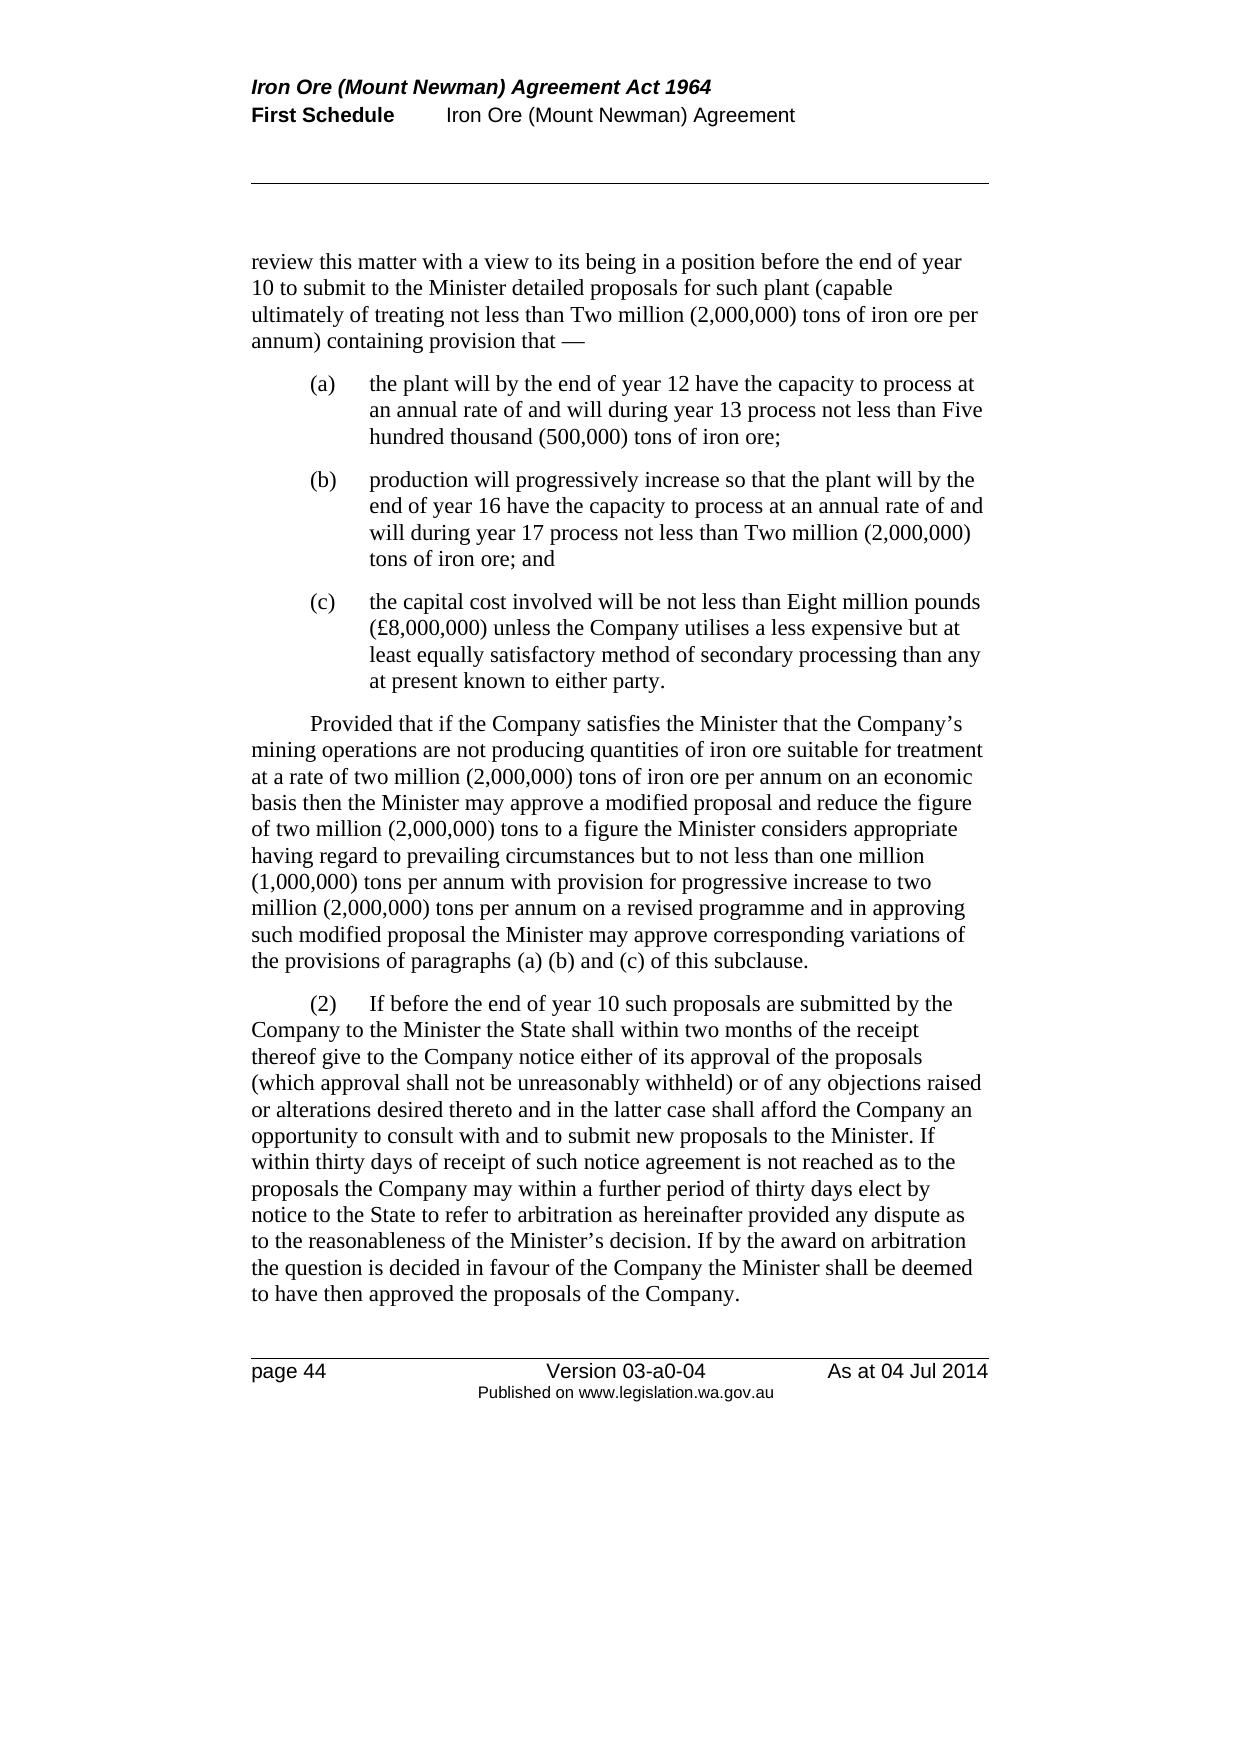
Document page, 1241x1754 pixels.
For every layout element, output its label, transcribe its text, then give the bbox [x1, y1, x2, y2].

text (b) production will progressively increase so that the plant will by the end of year 16 have the capacity to process at an annual rate of and will during year 17 process not less than Two million (2,000,000) tons of iron ore; and [251, 466, 989, 571]
text Provided that if the Company satisfies the Minister that the Company’s mining operations are not producing quantities of iron ore suitable for treatment at a rate of two million (2,000,000) tons of iron ore per annum on an economic basis then the Minister may approve a modified proposal and reduce the figure of two million (2,000,000) tons to a figure the Minister considers appropriate having regard to prevailing circumstances but to not less than one million (1,000,000) tons per annum with provision for progressive increase to two million (2,000,000) tons per annum on a revised programme and in approving such modified proposal the Minister may approve corresponding variations of the provisions of paragraphs (a) (b) and (c) of this subclause. [251, 710, 989, 973]
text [251, 248, 989, 353]
text (2) If before the end of year 10 such proposals are submitted by the Company to the Minister the State shall within two months of the receipt thereof give to the Company notice either of its approval of the proposals (which approval shall not be unreasonably withheld) or of any objections raised or alterations desired thereto and in the latter case shall afford the Company an opportunity to consult with and to submit new proposals to the Minister. If within thirty days of receipt of such notice agreement is not reached as to the proposals the Company may within a further period of thirty days elect by notice to the State to refer to arbitration as hereinafter provided any dispute as to the reasonableness of the Minister’s decision. If by the award on arbitration the question is decided in favour of the Company the Minister shall be deemed to have then approved the proposals of the Company. [251, 990, 989, 1306]
text (a) the plant will by the end of year 12 have the capacity to process at an annual rate of and will during year 13 process not less than Five hundred thousand (500,000) tons of iron ore; [251, 370, 989, 449]
text (c) the capital cost involved will be not less than Eight million pounds (£8,000,000) unless the Company utilises a less expensive but at least equally satisfactory method of secondary processing than any at present known to either party. [251, 588, 989, 693]
